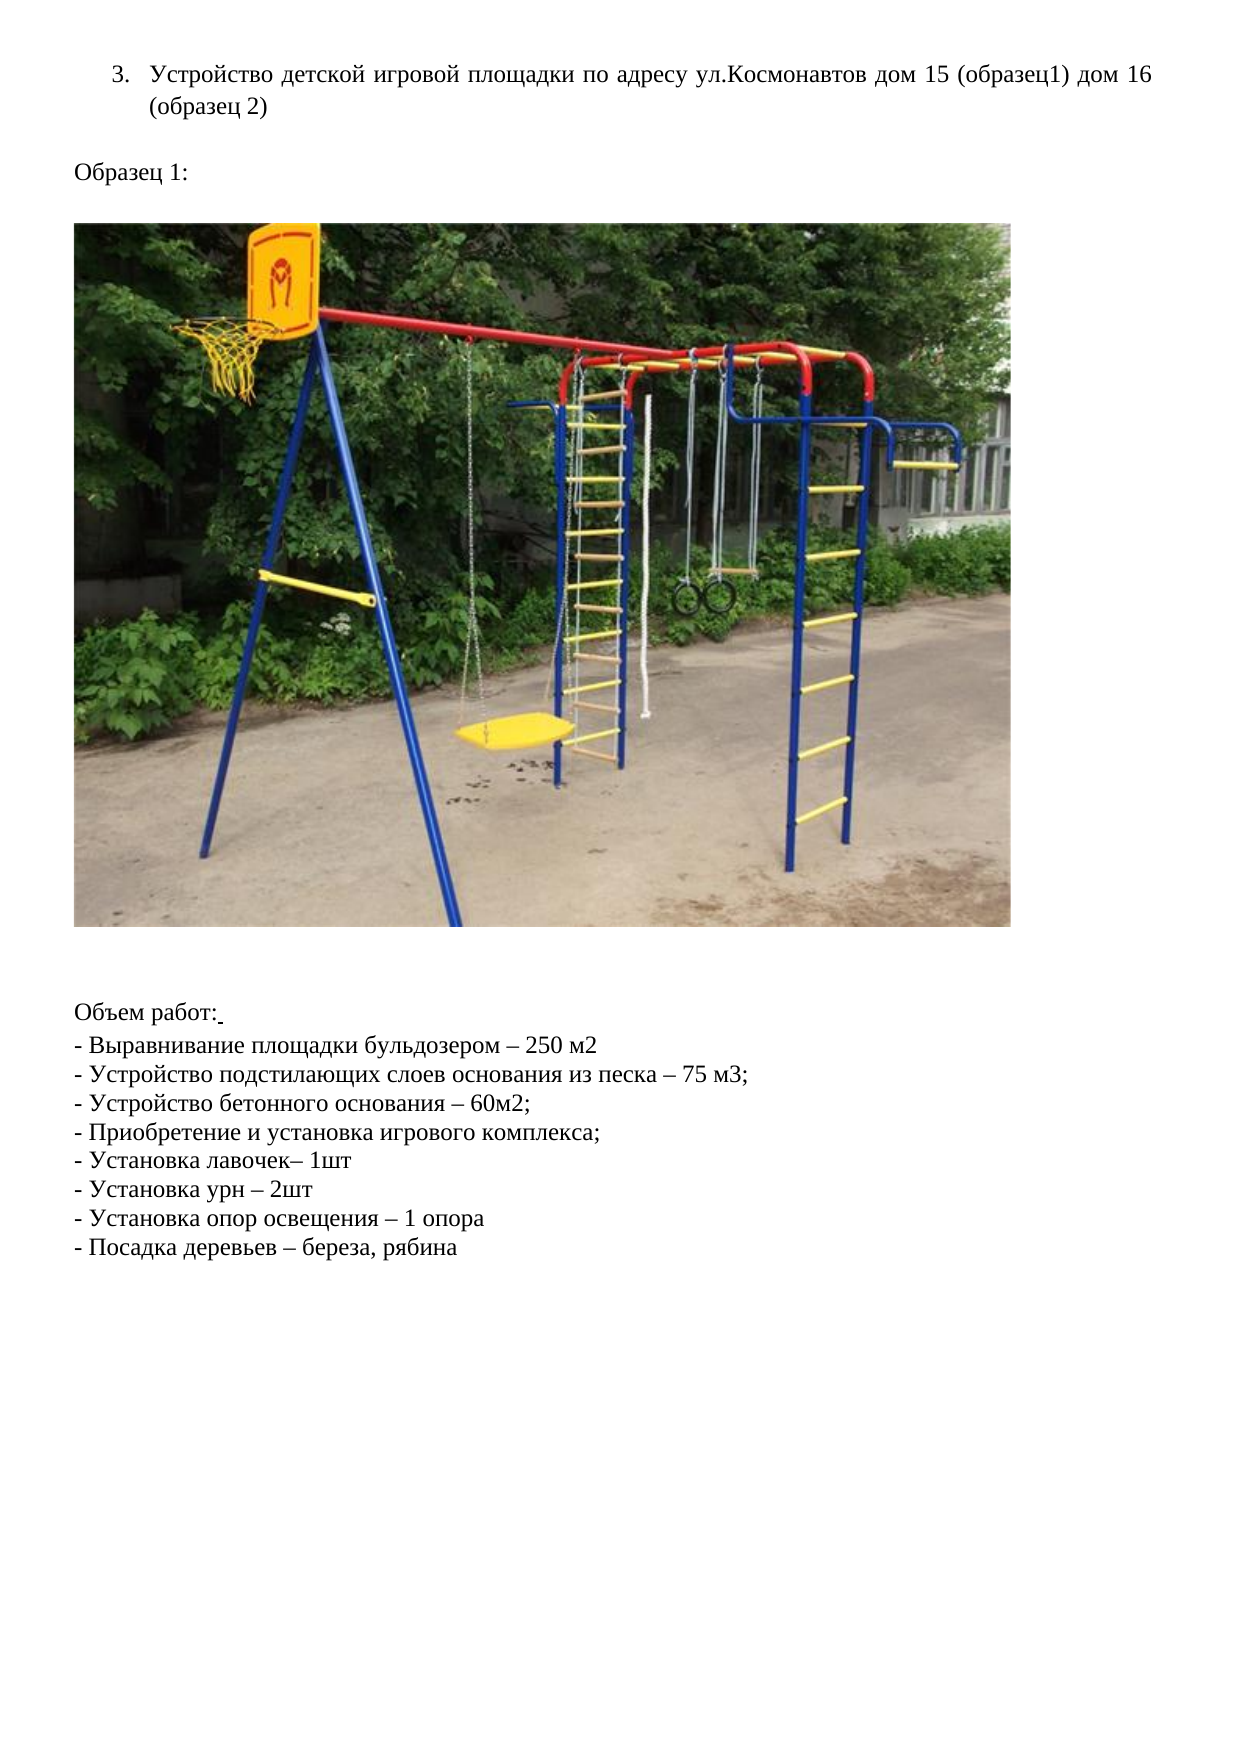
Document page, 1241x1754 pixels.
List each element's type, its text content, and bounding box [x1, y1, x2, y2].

list Устройство детской игровой площадки по адресу ул.Космонавтов дом 15 (образец1) дом 16 (образец 2) [111, 59, 1152, 120]
text - Установка лавочек– 1шт [74, 1146, 1152, 1174]
text - Выравнивание площадки бульдозером – 250 м2 [74, 1031, 1152, 1059]
text - Посадка деревьев – береза, рябина [74, 1232, 1152, 1261]
text - Установка опор освещения – 1 опора [74, 1203, 1152, 1232]
text - Установка урн – 2шт [74, 1174, 1152, 1203]
text - Приобретение и установка игрового комплекса; [74, 1117, 1152, 1146]
text Образец 1: [74, 157, 1152, 186]
text Объем работ: [74, 997, 1152, 1026]
picture [73, 223, 1011, 927]
text - Устройство бетонного основания – 60м2; [74, 1088, 1152, 1117]
text - Устройство подстилающих слоев основания из песка – 75 м3; [74, 1059, 1152, 1088]
